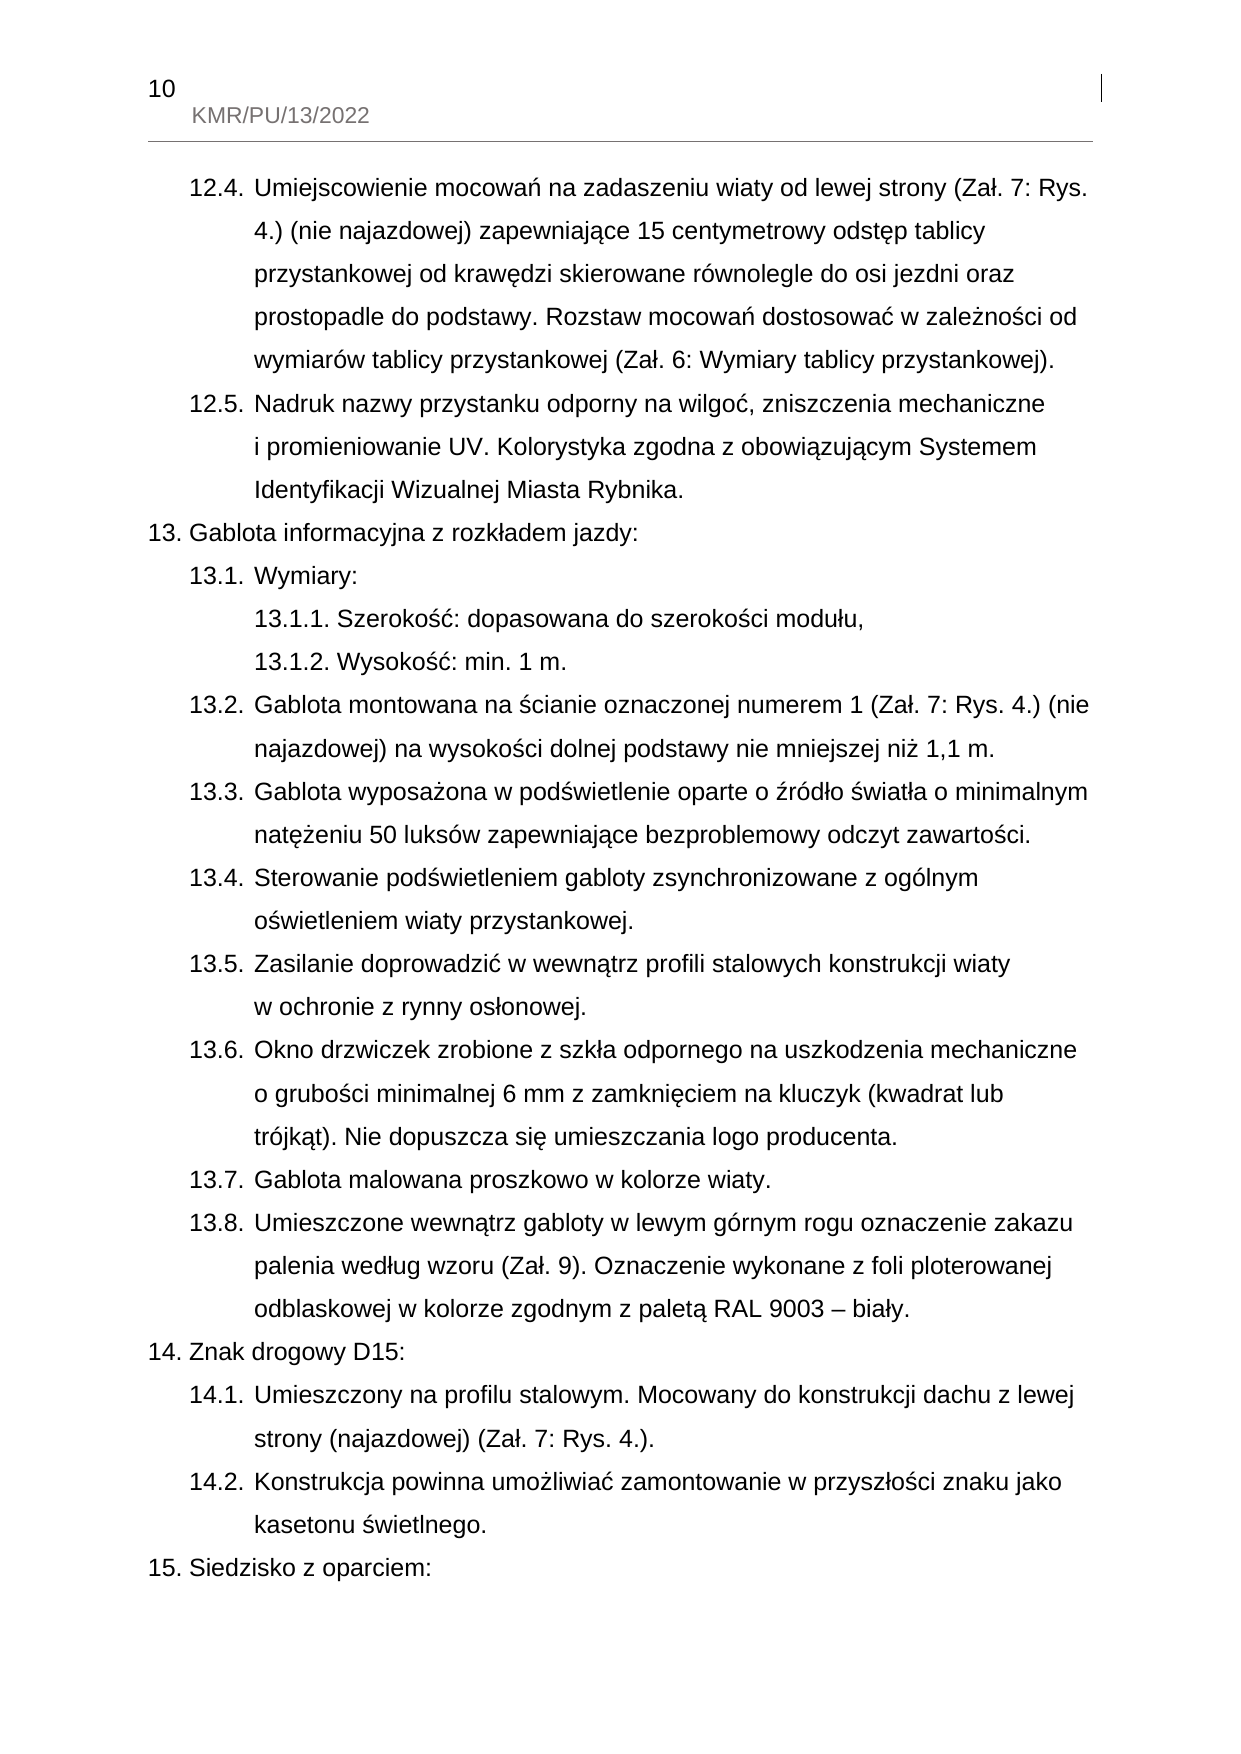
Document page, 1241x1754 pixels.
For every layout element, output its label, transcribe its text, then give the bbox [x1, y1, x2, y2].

list Zasilanie doprowadzić w wewnątrz profili stalowych konstrukcji wiaty w ochronie z rynny osłonowej. [189, 949, 1093, 1021]
list Gablota montowana na ścianie oznaczonej numerem 1 (Zał. 7: Rys. 4.) (nie najazdowej) na wysokości dolnej podstawy nie mniejszej niż 1,1 m. [189, 690, 1093, 762]
list Gablota wyposażona w podświetlenie oparte o źródło światła o minimalnym natężeniu 50 luksów zapewniające bezproblemowy odczyt zawartości. [189, 777, 1093, 848]
list Siedzisko z oparciem: [148, 1553, 1093, 1582]
list Sterowanie podświetleniem gabloty zsynchronizowane z ogólnym oświetleniem wiaty przystankowej. [189, 863, 1093, 935]
list Szerokość: dopasowana do szerokości modułu, [254, 604, 1093, 633]
list Gablota malowana proszkowo w kolorze wiaty. [189, 1165, 1093, 1193]
list Znak drogowy D15: [148, 1337, 1093, 1366]
list Umiejscowienie mocowań na zadaszeniu wiaty od lewej strony (Zał. 7: Rys. 4.) (nie najazdowej) zapewniające 15 centymetrowy odstęp tablicy przystankowej od krawędzi skierowane równolegle do osi jezdni oraz prostopadle do podstawy. Rozstaw mocowań dostosować w zależności od wymiarów tablicy przystankowej (Zał. 6: Wymiary tablicy przystankowej). [189, 173, 1093, 374]
list Nadruk nazwy przystanku odporny na wilgoć, zniszczenia mechaniczne i promieniowanie UV. Kolorystyka zgodna z obowiązującym Systemem Identyfikacji Wizualnej Miasta Rybnika. [189, 388, 1093, 503]
list Umieszczony na profilu stalowym. Mocowany do konstrukcji dachu z lewej strony (najazdowej) (Zał. 7: Rys. 4.). [189, 1380, 1093, 1452]
list Gablota informacyjna z rozkładem jazdy: [148, 518, 1093, 547]
list Umieszczone wewnątrz gabloty w lewym górnym rogu oznaczenie zakazu palenia według wzoru (Zał. 9). Oznaczenie wykonane z foli ploterowanej odblaskowej w kolorze zgodnym z paletą RAL 9003 – biały. [189, 1208, 1093, 1323]
list Wysokość: min. 1 m. [254, 647, 1093, 676]
list Okno drzwiczek zrobione z szkła odpornego na uszkodzenia mechaniczne o grubości minimalnej 6 mm z zamknięciem na kluczyk (kwadrat lub trójkąt). Nie dopuszcza się umieszczania logo producenta. [189, 1035, 1093, 1150]
list Wymiary: [189, 561, 1093, 590]
list Konstrukcja powinna umożliwiać zamontowanie w przyszłości znaku jako kasetonu świetlnego. [189, 1467, 1093, 1538]
